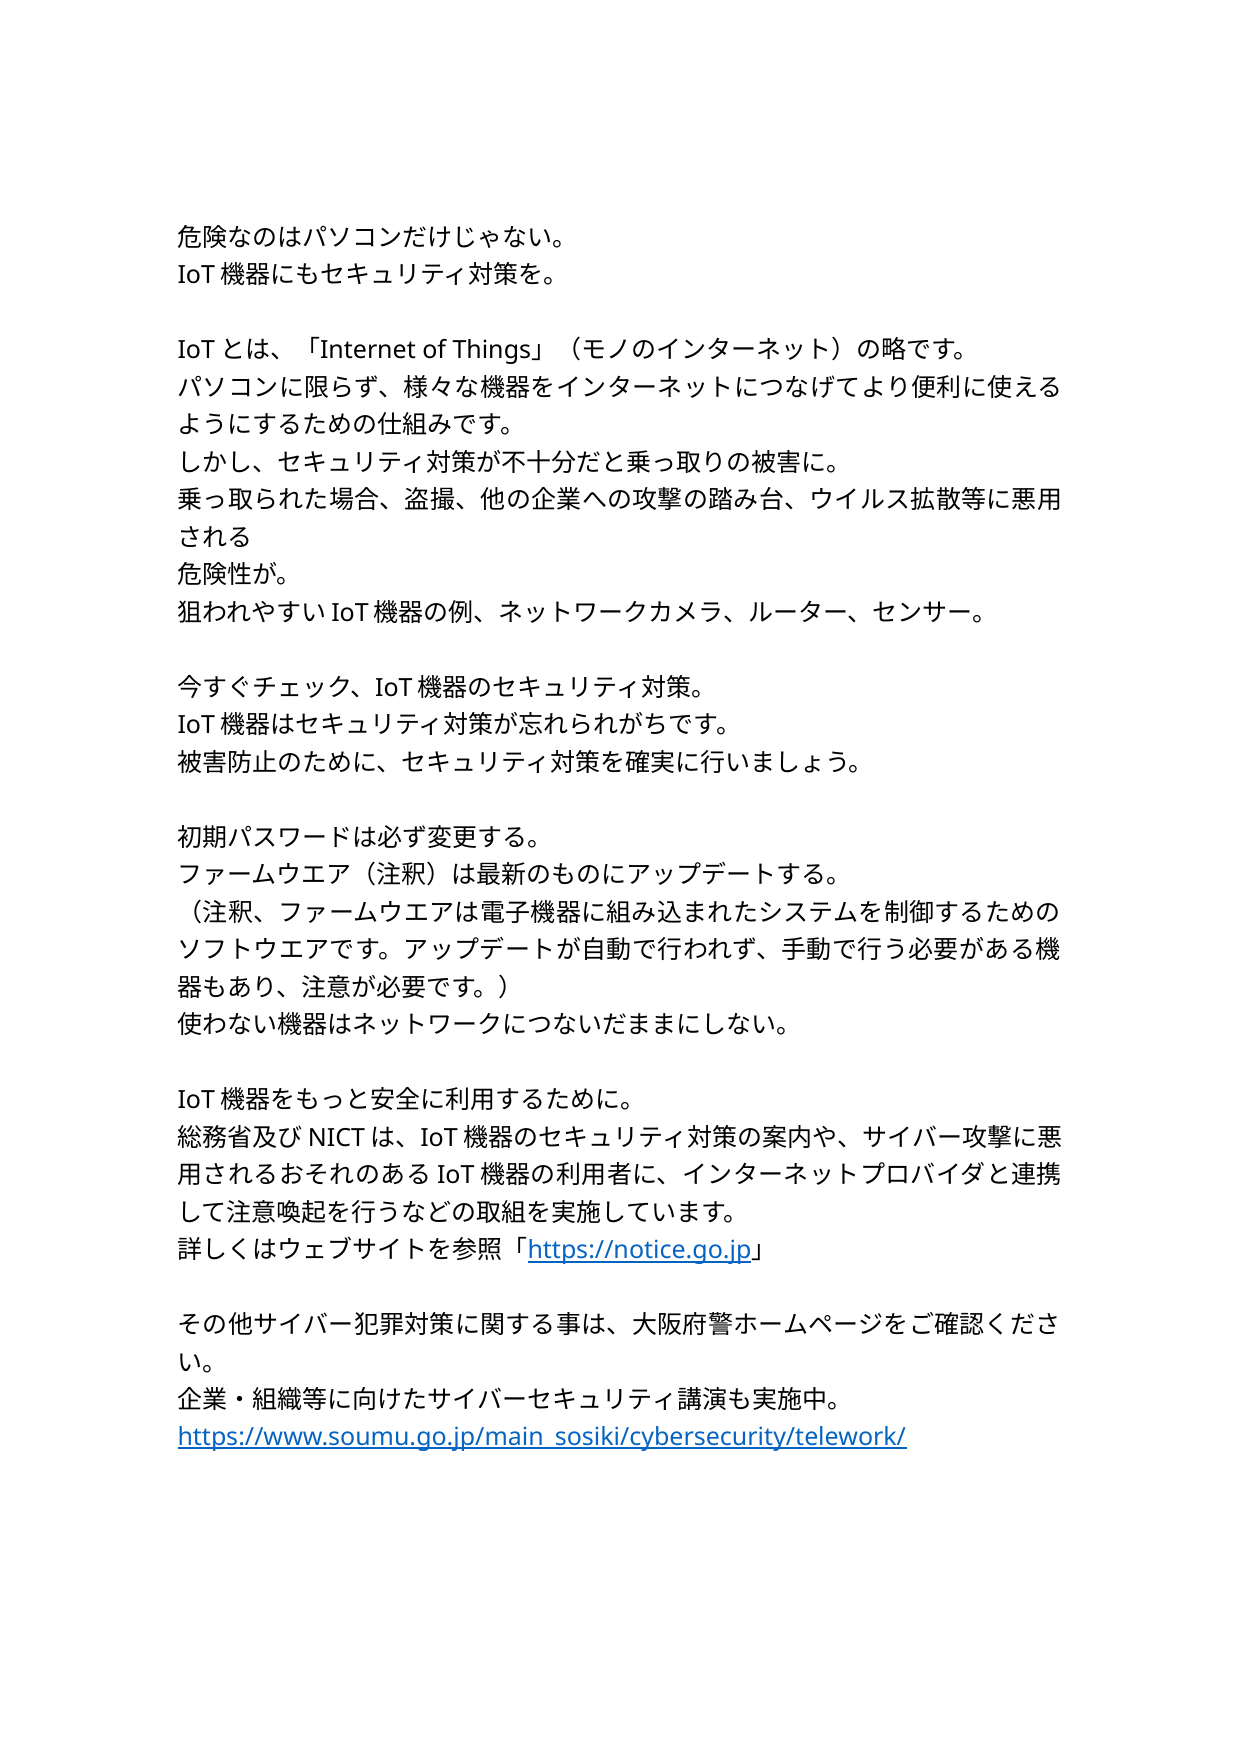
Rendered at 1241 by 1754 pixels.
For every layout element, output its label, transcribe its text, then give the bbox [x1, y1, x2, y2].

text IoT機器はセキュリティ対策が忘れられがちです。 [177, 704, 1063, 742]
text （注釈、ファームウエアは電子機器に組み込まれたシステムを制御するためのソフトウエアです。アップデートが自動で行われず、手動で行う必要がある機器もあり、注意が必要です。） [177, 892, 1063, 1004]
text ファームウエア（注釈）は最新のものにアップデートする。 [177, 854, 1063, 892]
text IoT機器をもっと安全に利用するために。 [177, 1079, 1063, 1117]
text https://www.soumu.go.jp/main_sosiki/cybersecurity/telework/ [177, 1417, 1063, 1454]
text 狙われやすいIoT機器の例、ネットワークカメラ、ルーター、センサー。 [177, 592, 1063, 629]
text 総務省及びNICTは、IoT機器のセキュリティ対策の案内や、サイバー攻撃に悪用されるおそれのあるIoT機器の利用者に、インターネットプロバイダと連携して注意喚起を行うなどの取組を実施しています。 [177, 1117, 1063, 1229]
text 危険性が。 [177, 554, 1063, 592]
text 今すぐチェック、IoT機器のセキュリティ対策。 [177, 667, 1063, 704]
text IoTとは、「Internet of Things」（モノのインターネット）の略です。 [177, 329, 1063, 367]
text パソコンに限らず、様々な機器をインターネットにつなげてより便利に使えるようにするための仕組みです。 [177, 367, 1063, 442]
text 詳しくはウェブサイトを参照「https://notice.go.jp」 [177, 1229, 1063, 1267]
text その他サイバー犯罪対策に関する事は、大阪府警ホームページをご確認ください。 [177, 1304, 1063, 1379]
text IoT機器にもセキュリティ対策を。 [177, 254, 1063, 292]
text 企業・組織等に向けたサイバーセキュリティ講演も実施中。 [177, 1379, 1063, 1417]
text しかし、セキュリティ対策が不十分だと乗っ取りの被害に。 [177, 442, 1063, 479]
text 危険なのはパソコンだけじゃない。 [177, 217, 1063, 254]
text 使わない機器はネットワークにつないだままにしない。 [177, 1004, 1063, 1042]
text 乗っ取られた場合、盗撮、他の企業への攻撃の踏み台、ウイルス拡散等に悪用される [177, 479, 1063, 554]
text 被害防止のために、セキュリティ対策を確実に行いましょう。 [177, 742, 1063, 779]
text 初期パスワードは必ず変更する。 [177, 817, 1063, 854]
